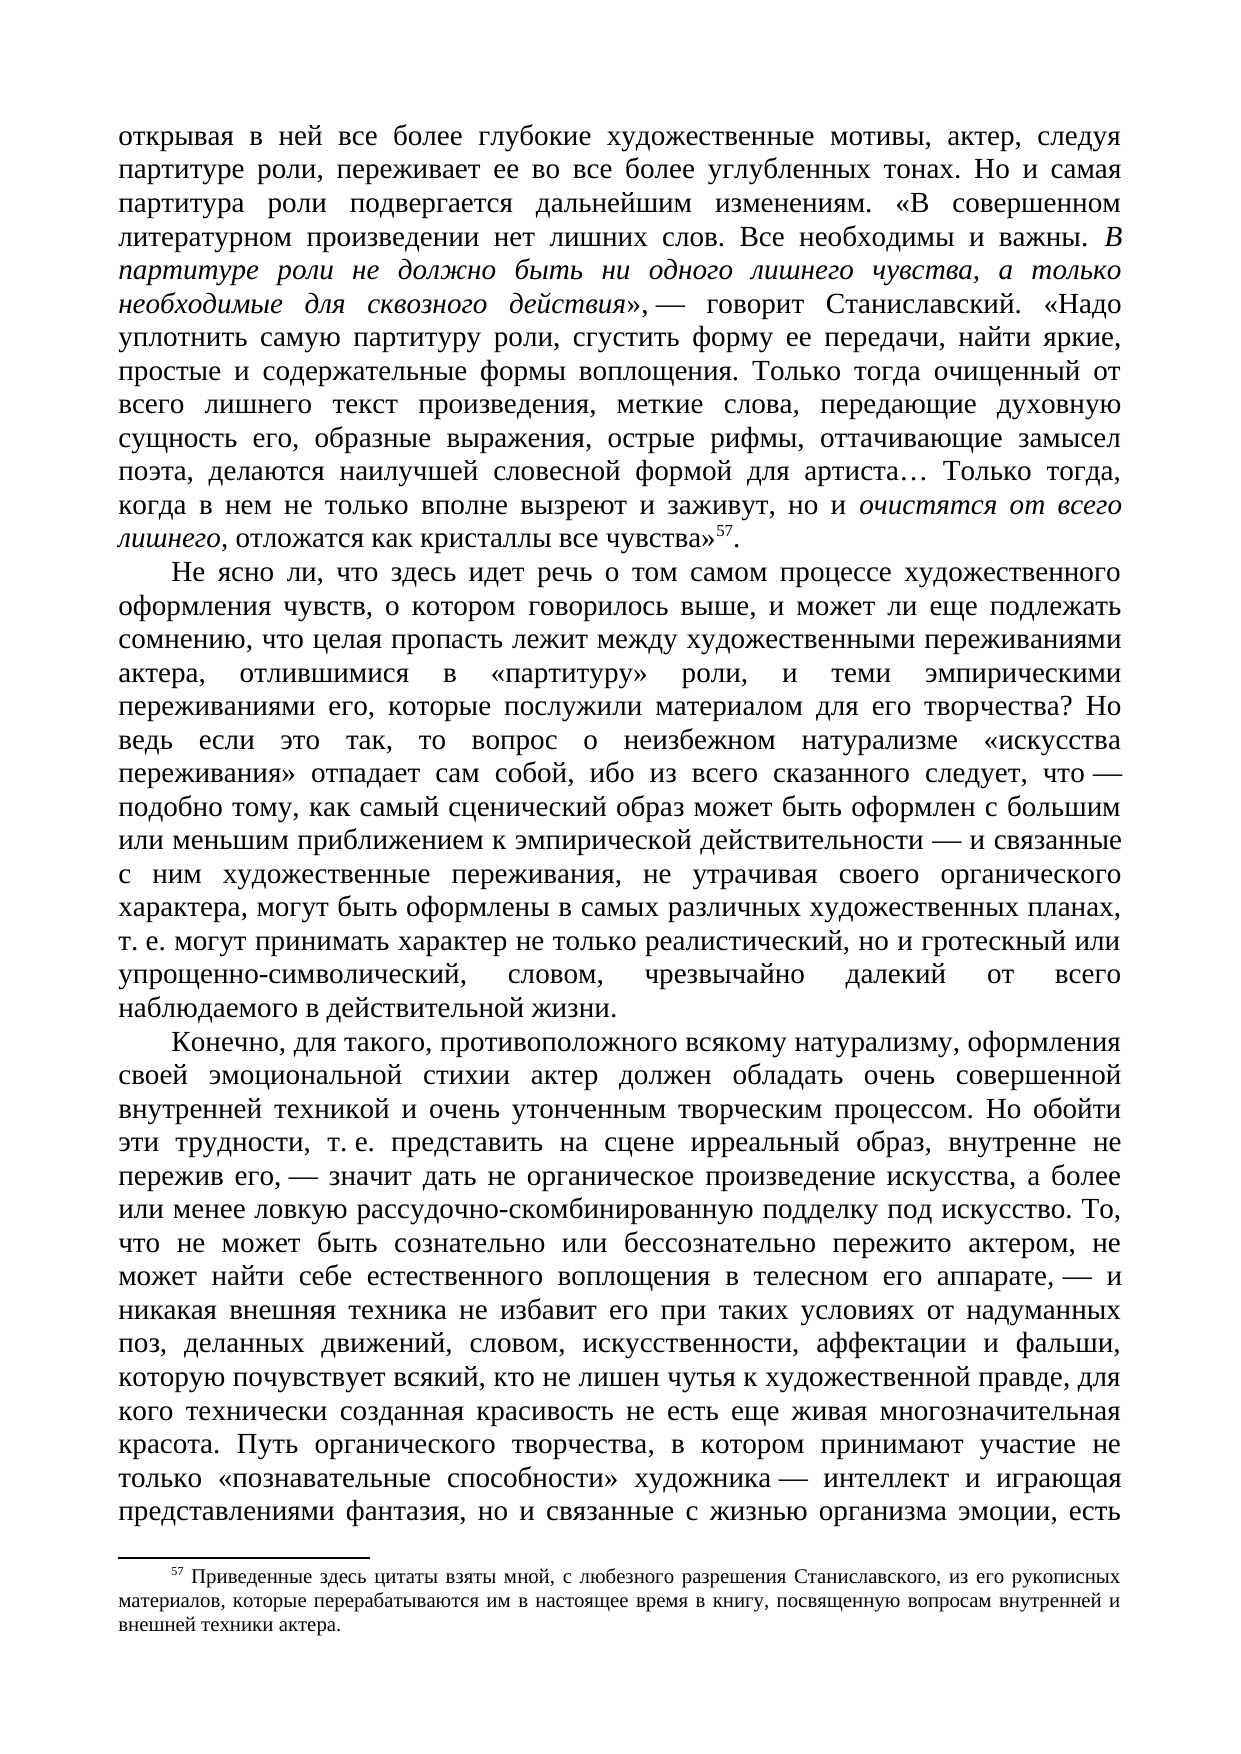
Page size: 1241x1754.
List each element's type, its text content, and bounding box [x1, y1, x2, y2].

text Не ясно ли, что здесь идет речь о том самом процессе художественного оформления чувств, о котором {60} говорилось выше, и может ли еще подлежать сомнению, что целая пропасть лежит между художественными переживаниями актера, отлившимися в «партитуру» роли, и теми эмпирическими переживаниями его, которые послужили материалом для его творчества? Но ведь если это так, то вопрос о неизбежном натурализме «искусства переживания» отпадает сам собой, ибо из всего сказанного следует, что — подобно тому, как самый сценический образ может быть оформлен с большим или меньшим приближением к эмпирической действительности — и связанные с ним художественные переживания, не утрачивая своего органического характера, могут быть оформлены в самых различных художественных планах, т. е. могут принимать характер не только реалистический, но и гротескный или упрощенно-символический, словом, чрезвычайно далекий от всего наблюдаемого в действительной жизни. [118, 554, 1122, 1024]
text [118, 1024, 1122, 1527]
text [118, 118, 1122, 554]
